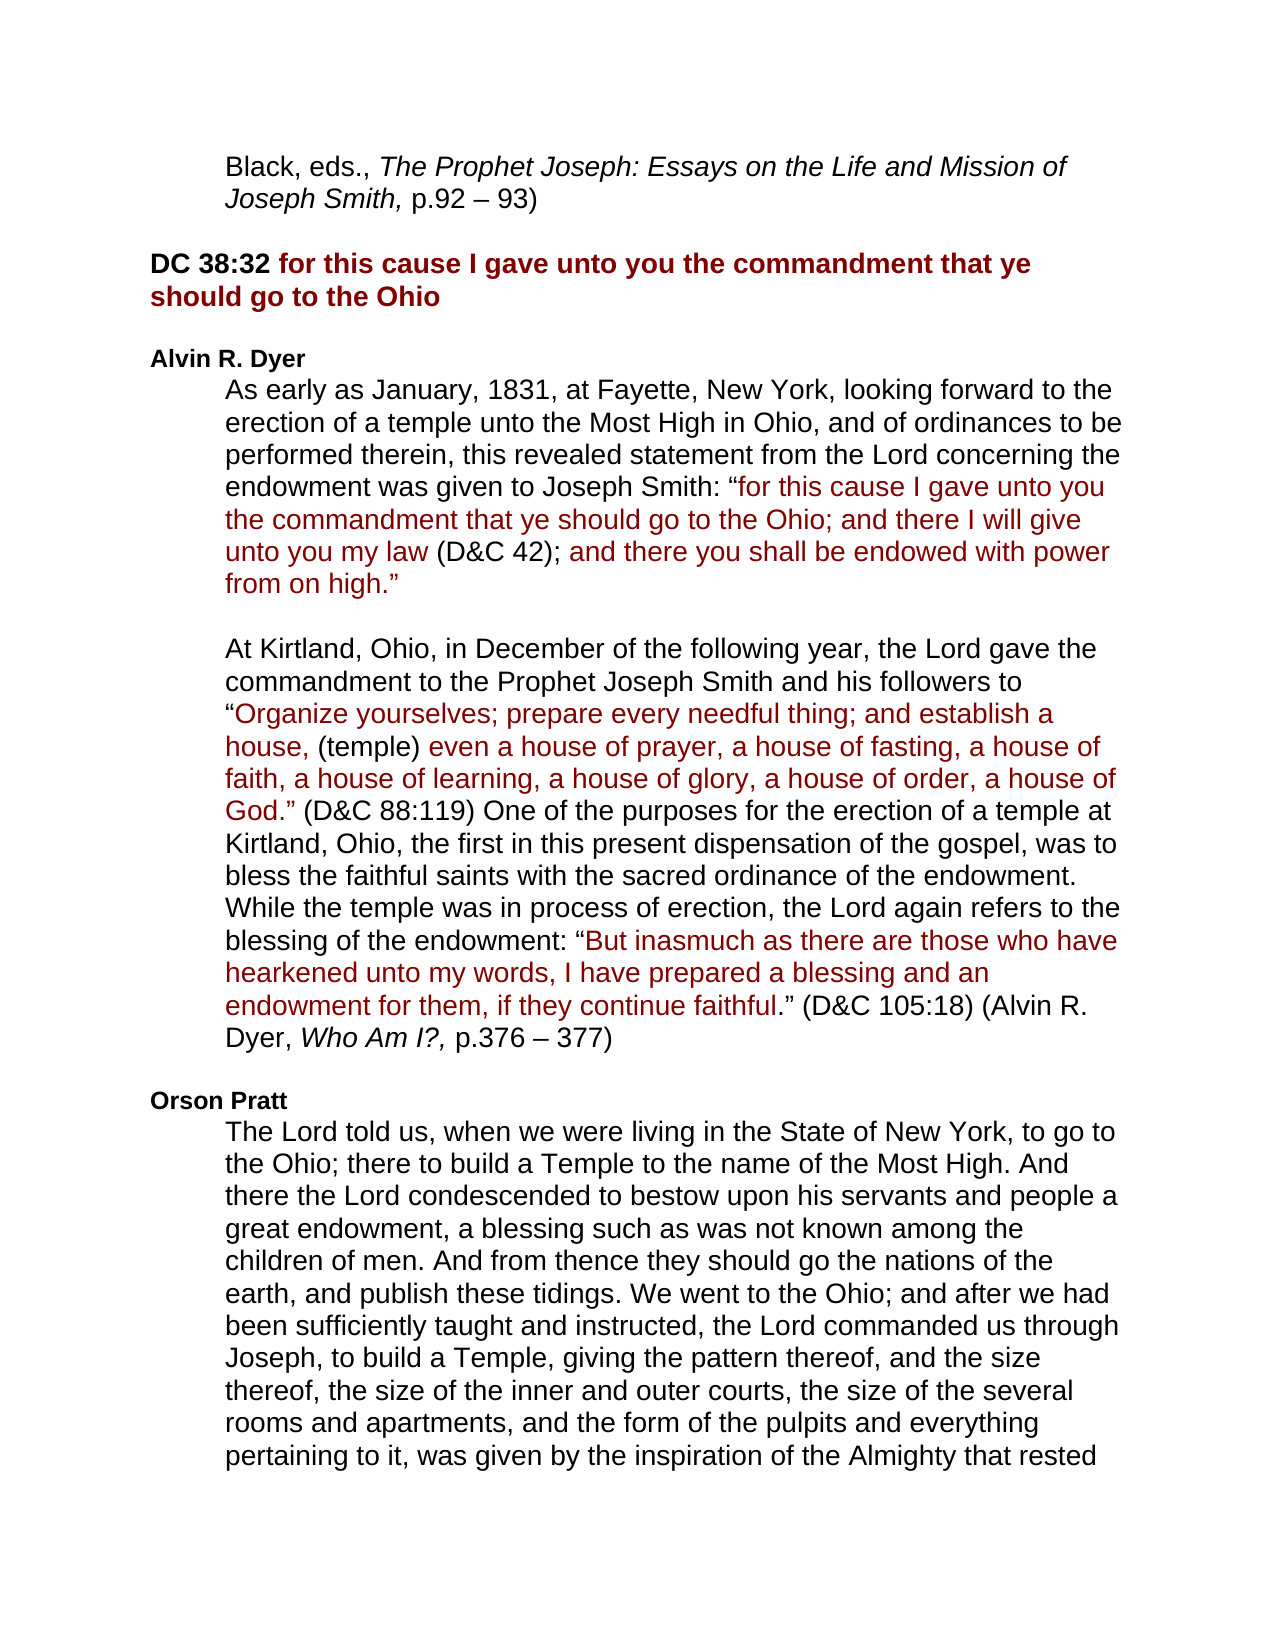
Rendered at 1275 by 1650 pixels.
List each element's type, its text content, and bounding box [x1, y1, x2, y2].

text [225, 1114, 1125, 1471]
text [225, 150, 1125, 215]
text As early as January, 1831, at Fayette, New York, looking forward to the erection of a temple unto the Most High in Ohio, and of ordinances to be performed therein, this revealed statement from the Lord concerning the endowment was given to Joseph Smith: “for this cause I gave unto you the commandment that ye should go to the Ohio; and there I will give unto you my law (D&C 42); and there you shall be endowed with power from on high.” [225, 373, 1125, 600]
text At Kirtland, Ohio, in December of the following year, the Lord gave the commandment to the Prophet Joseph Smith and his followers to “Organize yourselves; prepare every needful thing; and establish a house, (temple) even a house of prayer, a house of fasting, a house of faith, a house of learning, a house of glory, a house of order, a house of God.” (D&C 88:119) One of the purposes for the erection of a temple at Kirtland, Ohio, the first in this present dispensation of the gospel, was to bless the faithful saints with the sacred ordinance of the endowment. While the temple was in process of erection, the Lord again refers to the blessing of the endowment: “But inasmuch as there are those who have hearkened unto my words, I have prepared a blessing and an endowment for them, if they continue faithful.” (D&C 105:18) (Alvin R. Dyer, Who Am I?, p.376 – 377) [225, 632, 1125, 1053]
text DC 38:32 for this cause I gave unto you the commandment that ye should go to the Ohio [150, 247, 1125, 312]
text Alvin R. Dyer [150, 344, 1125, 373]
text Orson Pratt [150, 1086, 1125, 1114]
